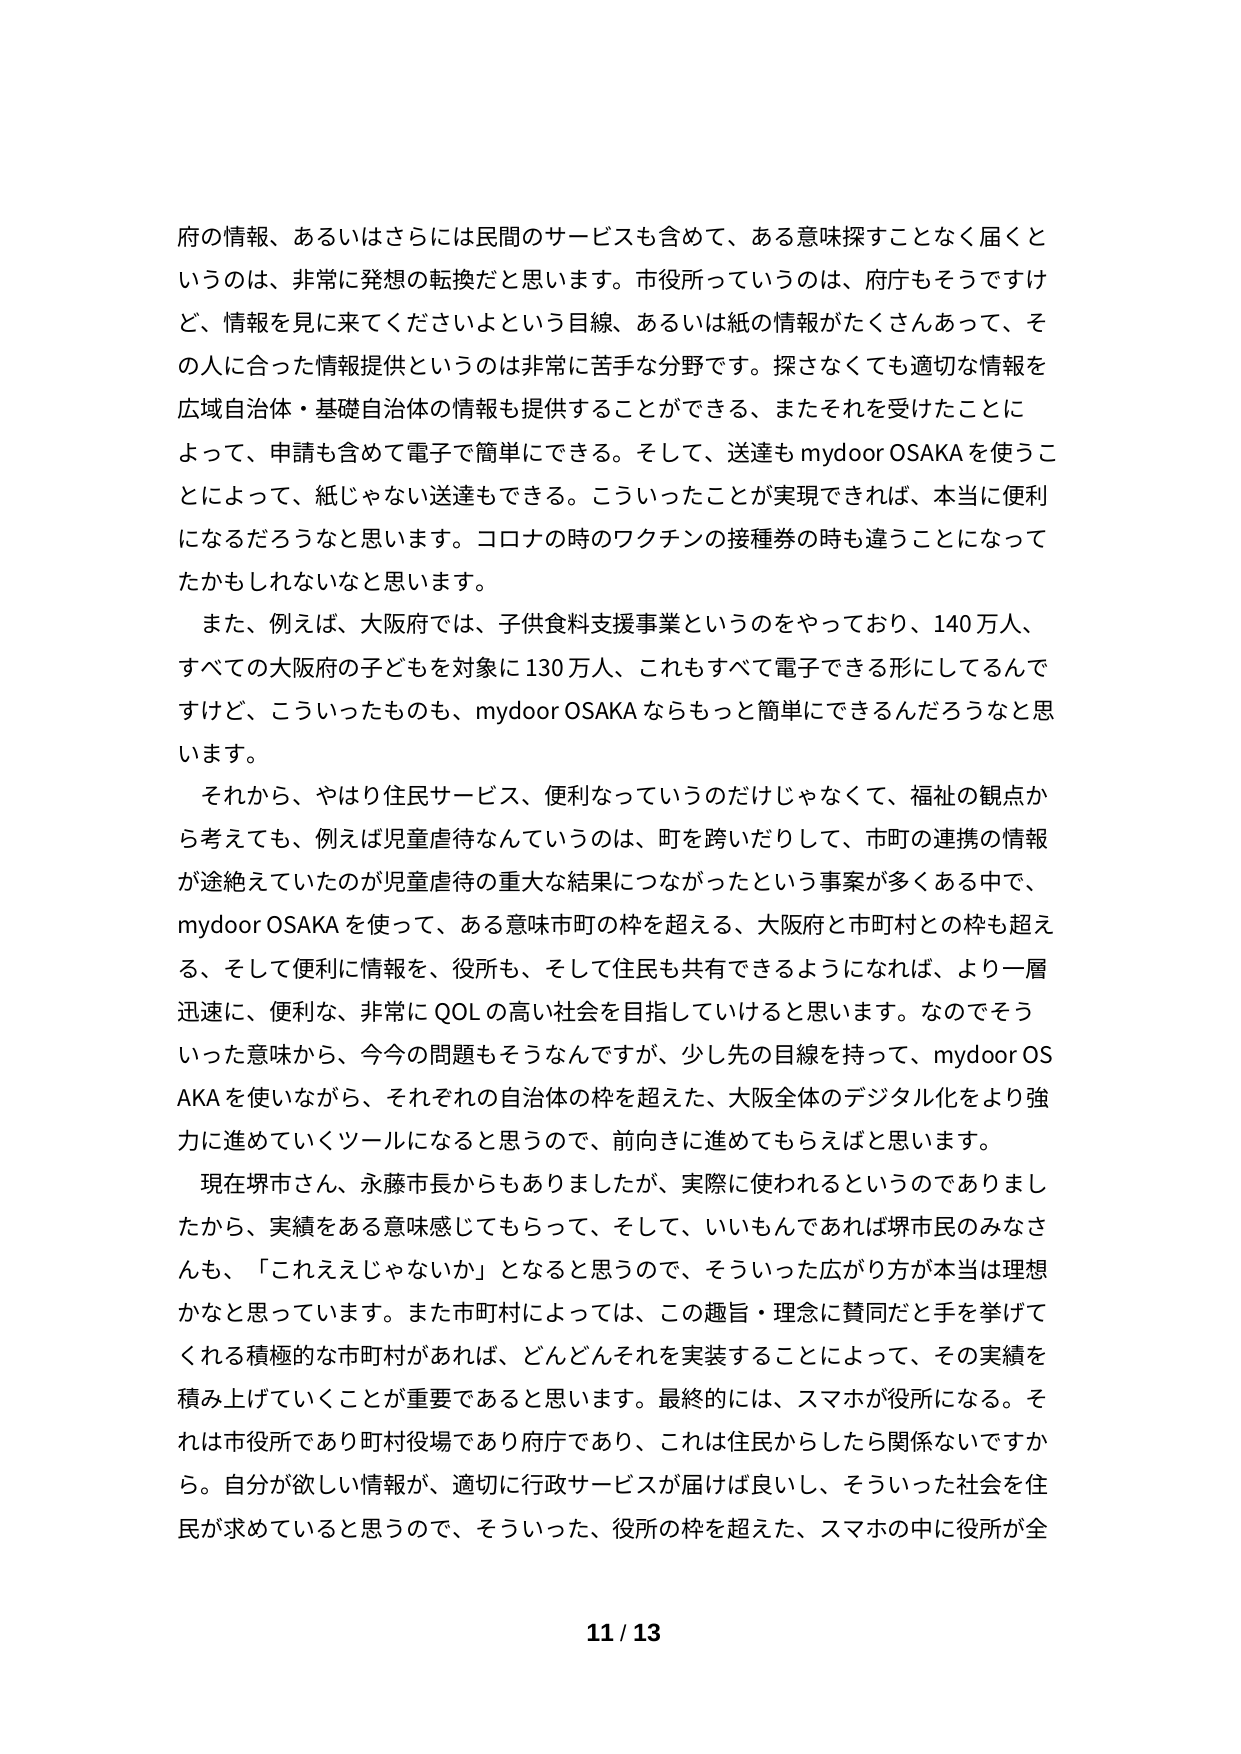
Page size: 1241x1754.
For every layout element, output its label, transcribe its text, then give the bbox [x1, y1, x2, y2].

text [177, 217, 1063, 599]
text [177, 1163, 1063, 1546]
text それから、やはり住民サービス、便利なっていうのだけじゃなくて、福祉の観点から考えても、例えば児童虐待なんていうのは、町を跨いだりして、市町の連携の情報が途絶えていたのが児童虐待の重大な結果につながったという事案が多くある中で、mydoor OSAKAを使って、ある意味市町の枠を超える、大阪府と市町村との枠も超える、そして便利に情報を、役所も、そして住民も共有できるようになれば、より一層迅速に、便利な、非常にQOLの高い社会を目指していけると思います。なのでそういった意味から、今今の問題もそうなんですが、少し先の目線を持って、mydoor OSAKAを使いながら、それぞれの自治体の枠を超えた、大阪全体のデジタル化をより強力に進めていくツールになると思うので、前向きに進めてもらえばと思います。 [177, 776, 1063, 1158]
text また、例えば、大阪府では、子供食料支援事業というのをやっており、140万人、すべての大阪府の子どもを対象に130万人、これもすべて電子できる形にしてるんですけど、こういったものも、mydoor OSAKAならもっと簡単にできるんだろうなと思います。 [177, 604, 1063, 771]
